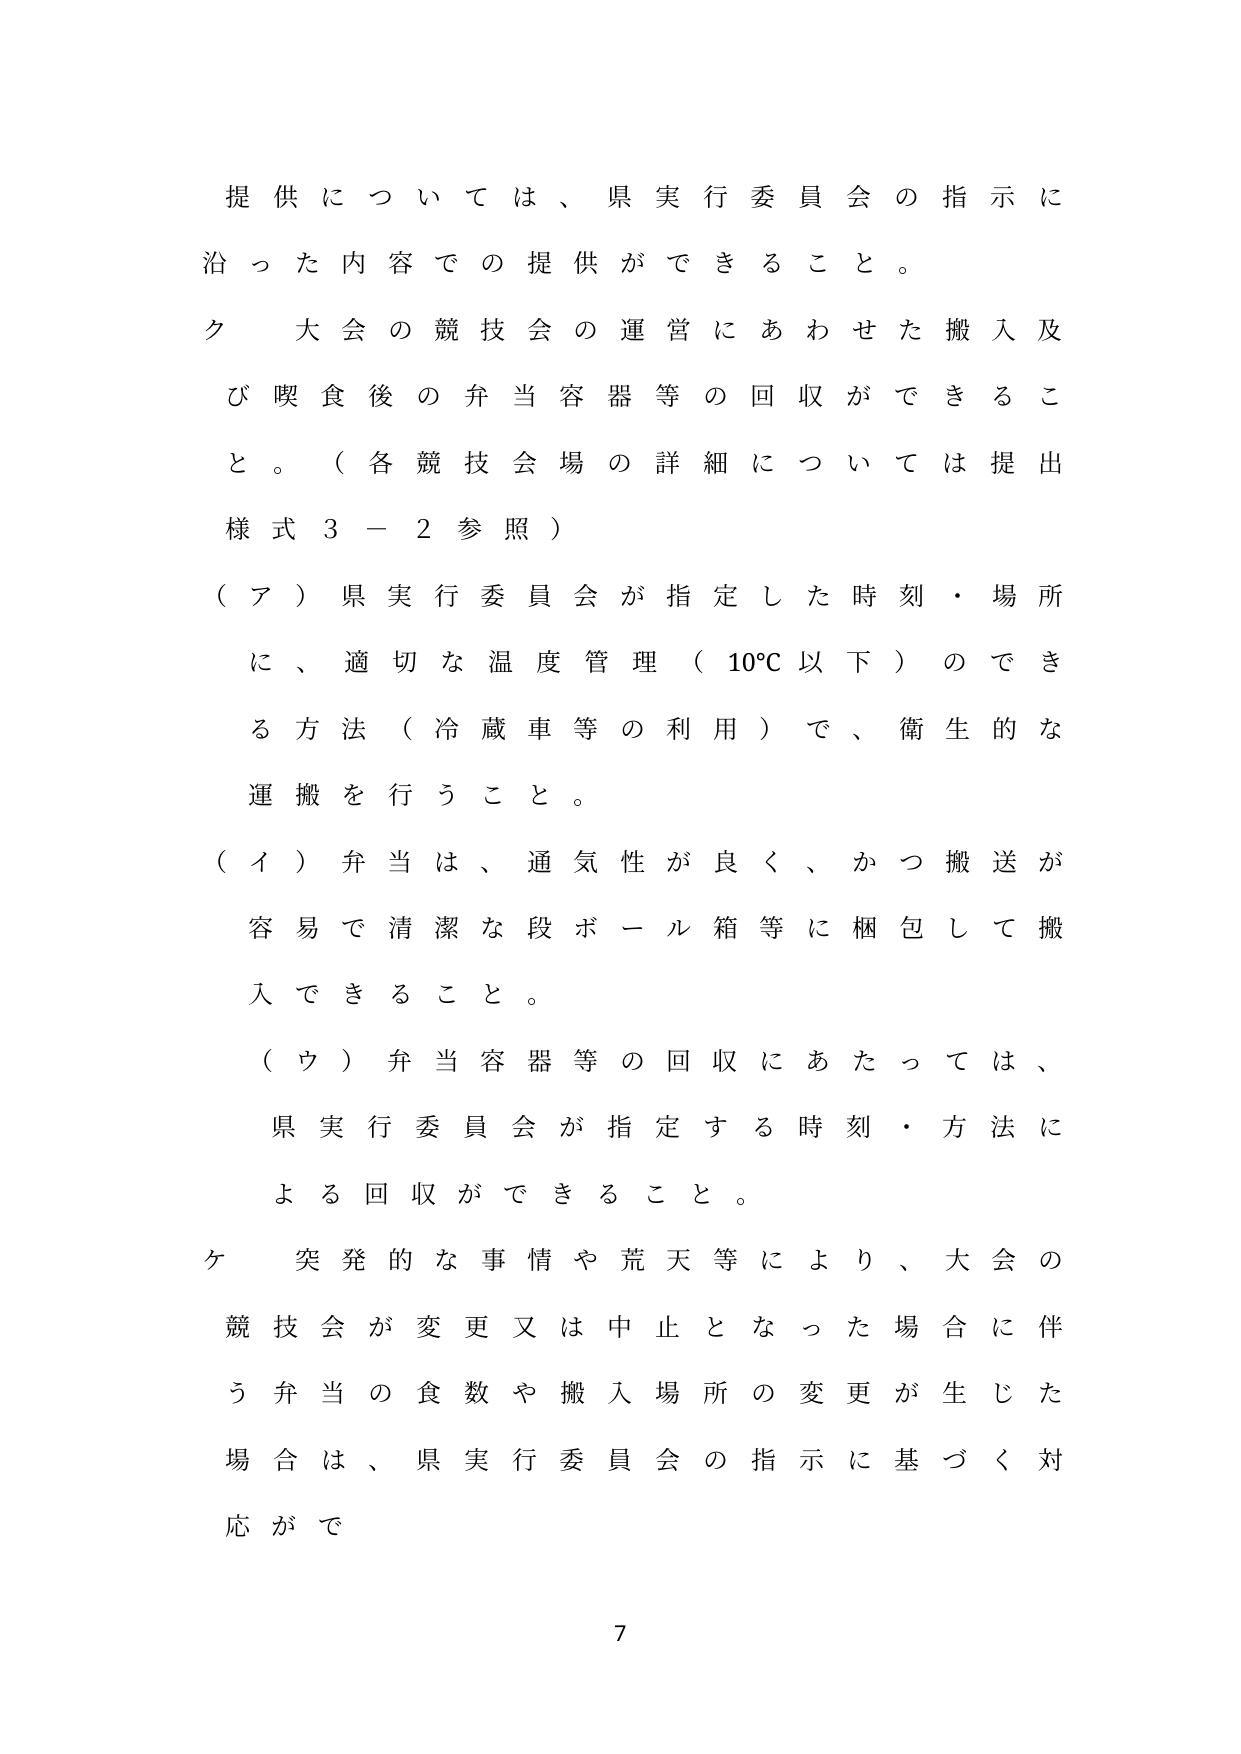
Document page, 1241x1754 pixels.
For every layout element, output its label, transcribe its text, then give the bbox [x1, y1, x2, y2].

text 提供については、県実行委員会の指示に沿った内容での提供ができること。 [196, 162, 1085, 295]
text （イ）弁当は、通気性が良く、かつ搬送が容易で清潔な段ボール箱等に梱包して搬入できること。 [196, 827, 1085, 1026]
text ク 大会の競技会の運営にあわせた搬入及び喫食後の弁当容器等の回収ができること。（各競技会場の詳細については提出様式３－２参照） [196, 295, 1085, 561]
text （ウ）弁当容器等の回収にあたっては、県実行委員会が指定する時刻・方法による回収ができること。 [156, 1026, 1085, 1226]
text ケ 突発的な事情や荒天等により、大会の競技会が変更又は中止となった場合に伴う弁当の食数や搬入場所の変更が生じた場合は、県実行委員会の指示に基づく対応がで [196, 1226, 1085, 1558]
text （ア）県実行委員会が指定した時刻・場所に、適切な温度管理（10℃以下）のできる方法（冷蔵車等の利用）で、衛生的な運搬を行うこと。 [196, 561, 1085, 827]
